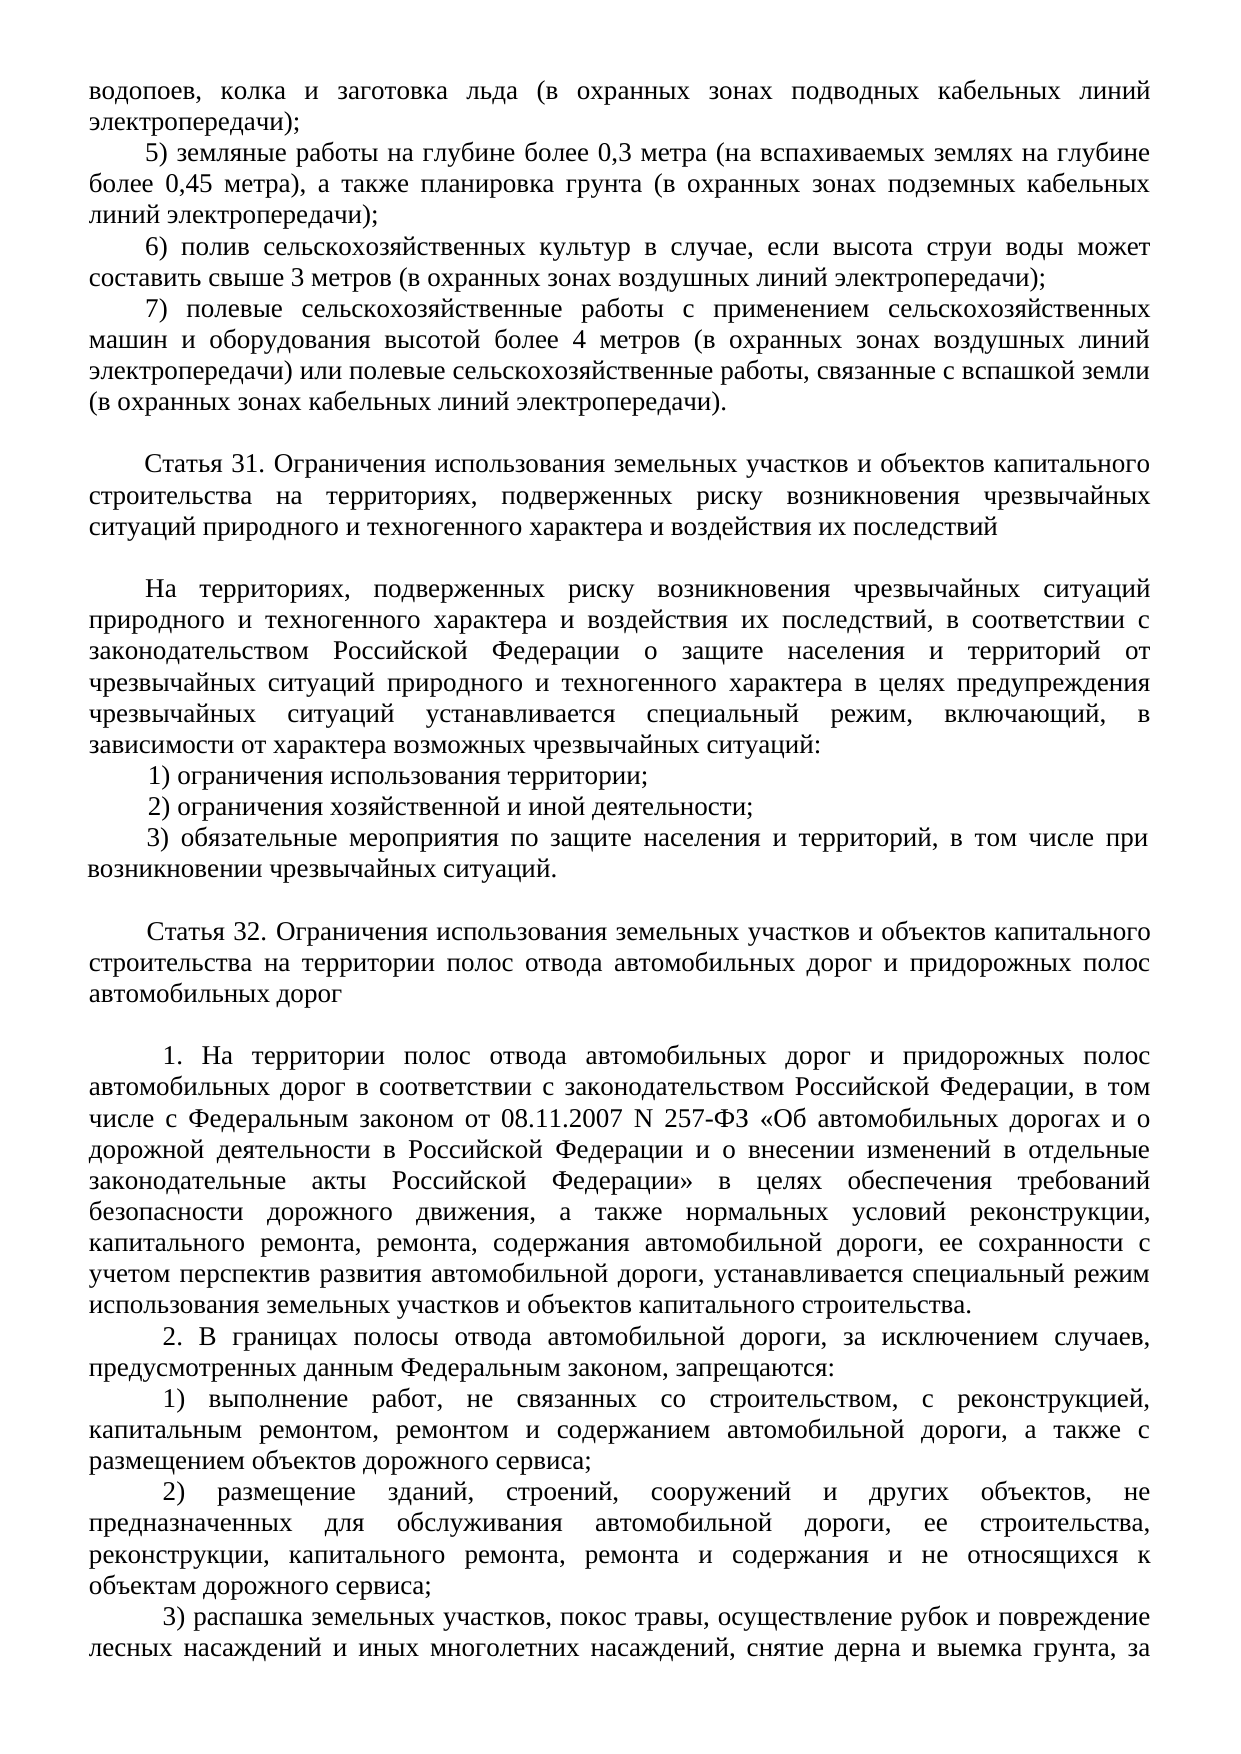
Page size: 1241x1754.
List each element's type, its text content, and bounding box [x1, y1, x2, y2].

text 6) полив сельскохозяйственных культур в случае, если высота струи воды может составить свыше 3 метров (в охранных зонах воздушных линий электропередачи); [89, 229, 1152, 292]
text Статья 31. Ограничения использования земельных участков и объектов капитального строительства на территориях, подверженных риску возникновения чрезвычайных ситуаций природного и техногенного характера и воздействия их последствий [89, 448, 1152, 541]
text 1. На территории полос отвода автомобильных дорог и придорожных полос автомобильных дорог в соответствии с законодательством Российской Федерации, в том числе с Федеральным законом от 08.11.2007 N 257-ФЗ «Об автомобильных дорогах и о дорожной деятельности в Российской Федерации и о внесении изменений в отдельные законодательные акты Российской Федерации» в целях обеспечения требований безопасности дорожного движения, а также нормальных условий реконструкции, капитального ремонта, ремонта, содержания автомобильной дороги, ее сохранности с учетом перспектив развития автомобильной дороги, устанавливается специальный режим использования земельных участков и объектов капитального строительства. [89, 1039, 1152, 1320]
text 2) размещение зданий, строений, сооружений и других объектов, не предназначенных для обслуживания автомобильной дороги, ее строительства, реконструкции, капитального ремонта, ремонта и содержания и не относящихся к объектам дорожного сервиса; [89, 1475, 1152, 1600]
text 3) обязательные мероприятия по защите населения и территорий, в том числе при возникновении чрезвычайных ситуаций. [89, 821, 1152, 884]
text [89, 1600, 1152, 1662]
text 2) ограничения хозяйственной и иной деятельности; [89, 790, 1152, 821]
text Статья 32. Ограничения использования земельных участков и объектов капитального строительства на территории полос отвода автомобильных дорог и придорожных полос автомобильных дорог [89, 915, 1152, 1008]
text На территориях, подверженных риску возникновения чрезвычайных ситуаций природного и техногенного характера и воздействия их последствий, в соответствии с законодательством Российской Федерации о защите населения и территорий от чрезвычайных ситуаций природного и техногенного характера в целях предупреждения чрезвычайных ситуаций устанавливается специальный режим, включающий, в зависимости от характера возможных чрезвычайных ситуаций: [89, 572, 1152, 759]
text 1) выполнение работ, не связанных со строительством, с реконструкцией, капитальным ремонтом, ремонтом и содержанием автомобильной дороги, а также с размещением объектов дорожного сервиса; [89, 1382, 1152, 1475]
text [89, 74, 1152, 136]
text 2. В границах полосы отвода автомобильной дороги, за исключением случаев, предусмотренных данным Федеральным законом, запрещаются: [89, 1320, 1152, 1382]
text 1) ограничения использования территории; [89, 759, 1152, 790]
text 5) земляные работы на глубине более 0,3 метра (на вспахиваемых землях на глубине более 0,45 метра), а также планировка грунта (в охранных зонах подземных кабельных линий электропередачи); [89, 136, 1152, 229]
text 7) полевые сельскохозяйственные работы с применением сельскохозяйственных машин и оборудования высотой более 4 метров (в охранных зонах воздушных линий электропередачи) или полевые сельскохозяйственные работы, связанные с вспашкой земли (в охранных зонах кабельных линий электропередачи). [89, 292, 1152, 416]
